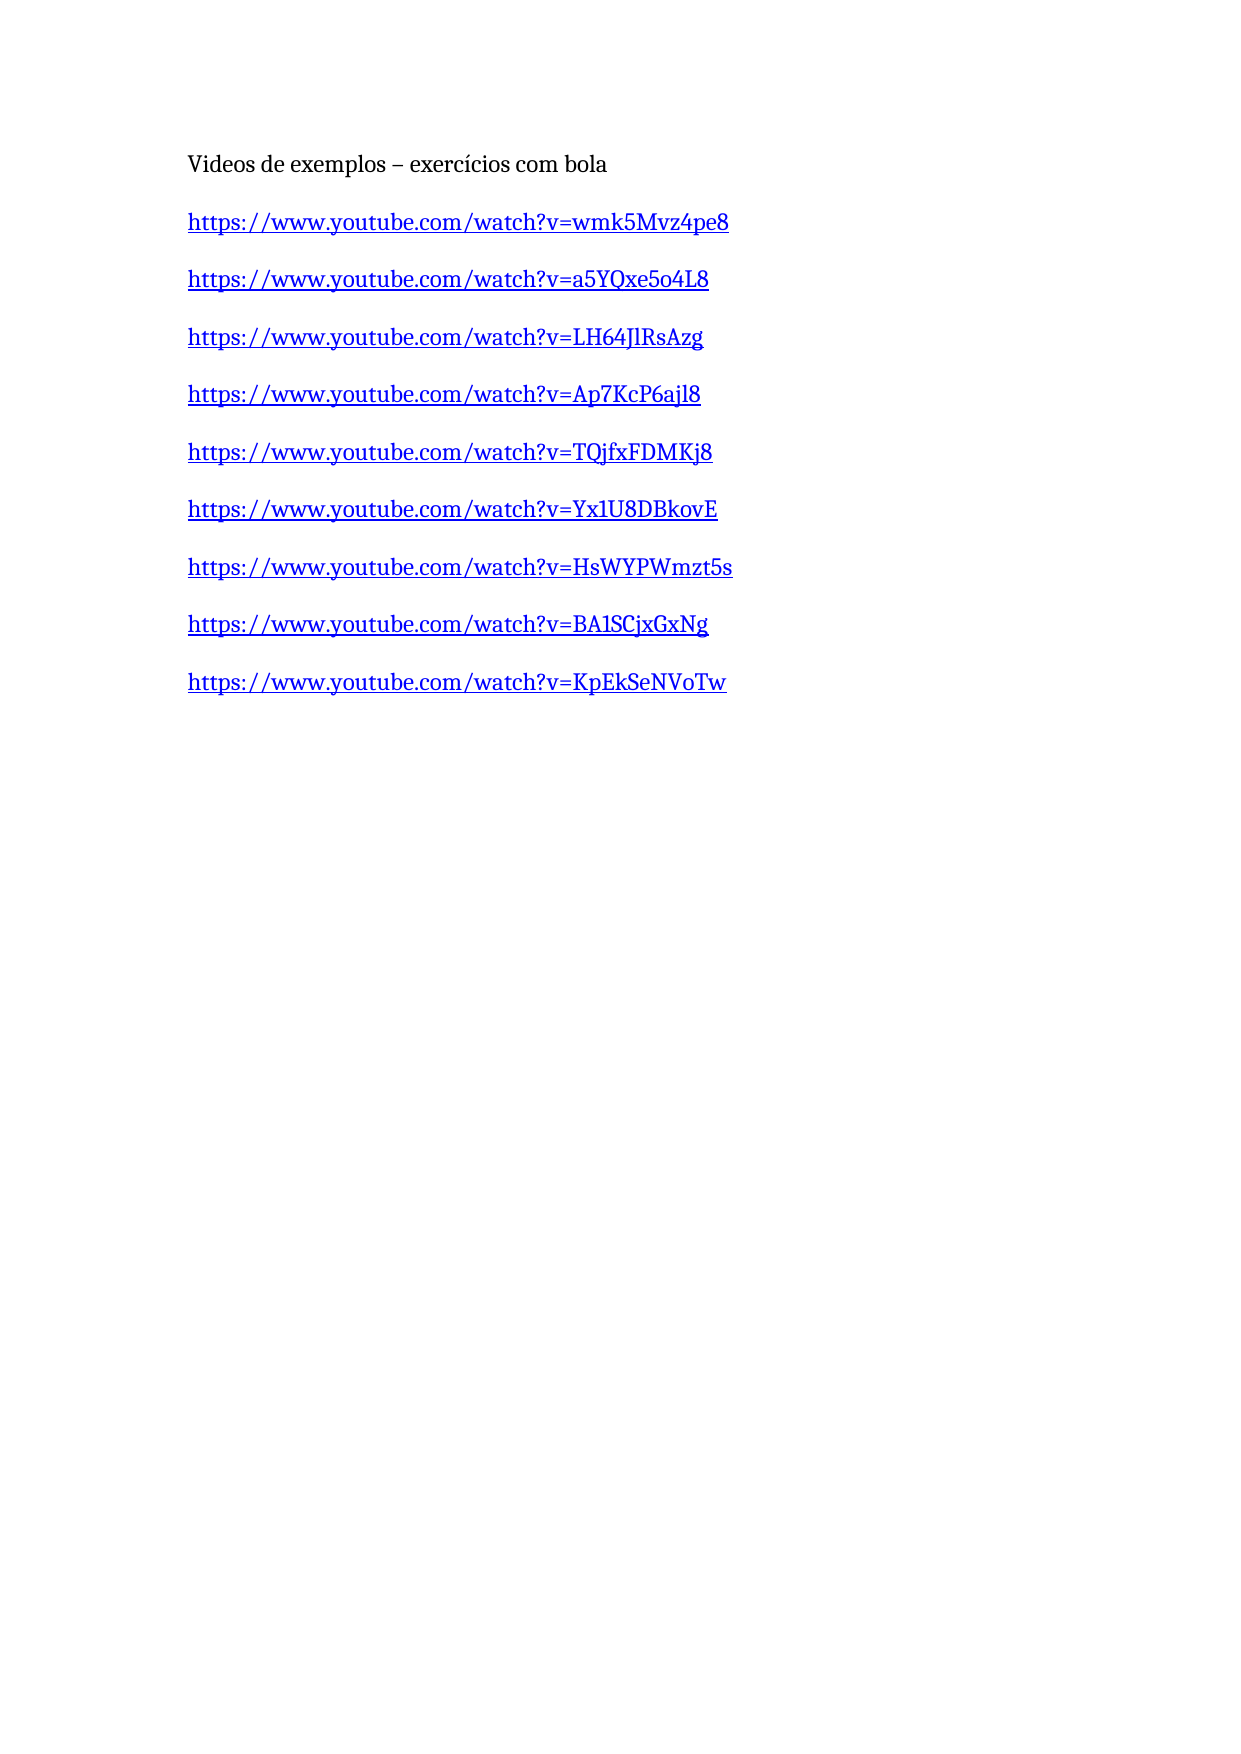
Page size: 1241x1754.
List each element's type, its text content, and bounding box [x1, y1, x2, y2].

text https://www.youtube.com/watch?v=LH64JlRsAzg [187, 322, 1053, 351]
text Videos de exemplos – exercícios com bola [187, 150, 1053, 179]
text https://www.youtube.com/watch?v=a5YQxe5o4L8 [187, 265, 1053, 294]
text https://www.youtube.com/watch?v=wmk5Mvz4pe8 [187, 207, 1053, 236]
text https://www.youtube.com/watch?v=Ap7KcP6ajl8 [187, 380, 1053, 409]
text https://www.youtube.com/watch?v=TQjfxFDMKj8 [187, 437, 1053, 466]
text https://www.youtube.com/watch?v=KpEkSeNVoTw [187, 667, 1053, 696]
text https://www.youtube.com/watch?v=HsWYPWmzt5s [187, 552, 1053, 581]
text https://www.youtube.com/watch?v=Yx1U8DBkovE [187, 495, 1053, 524]
text https://www.youtube.com/watch?v=BA1SCjxGxNg [187, 610, 1053, 639]
